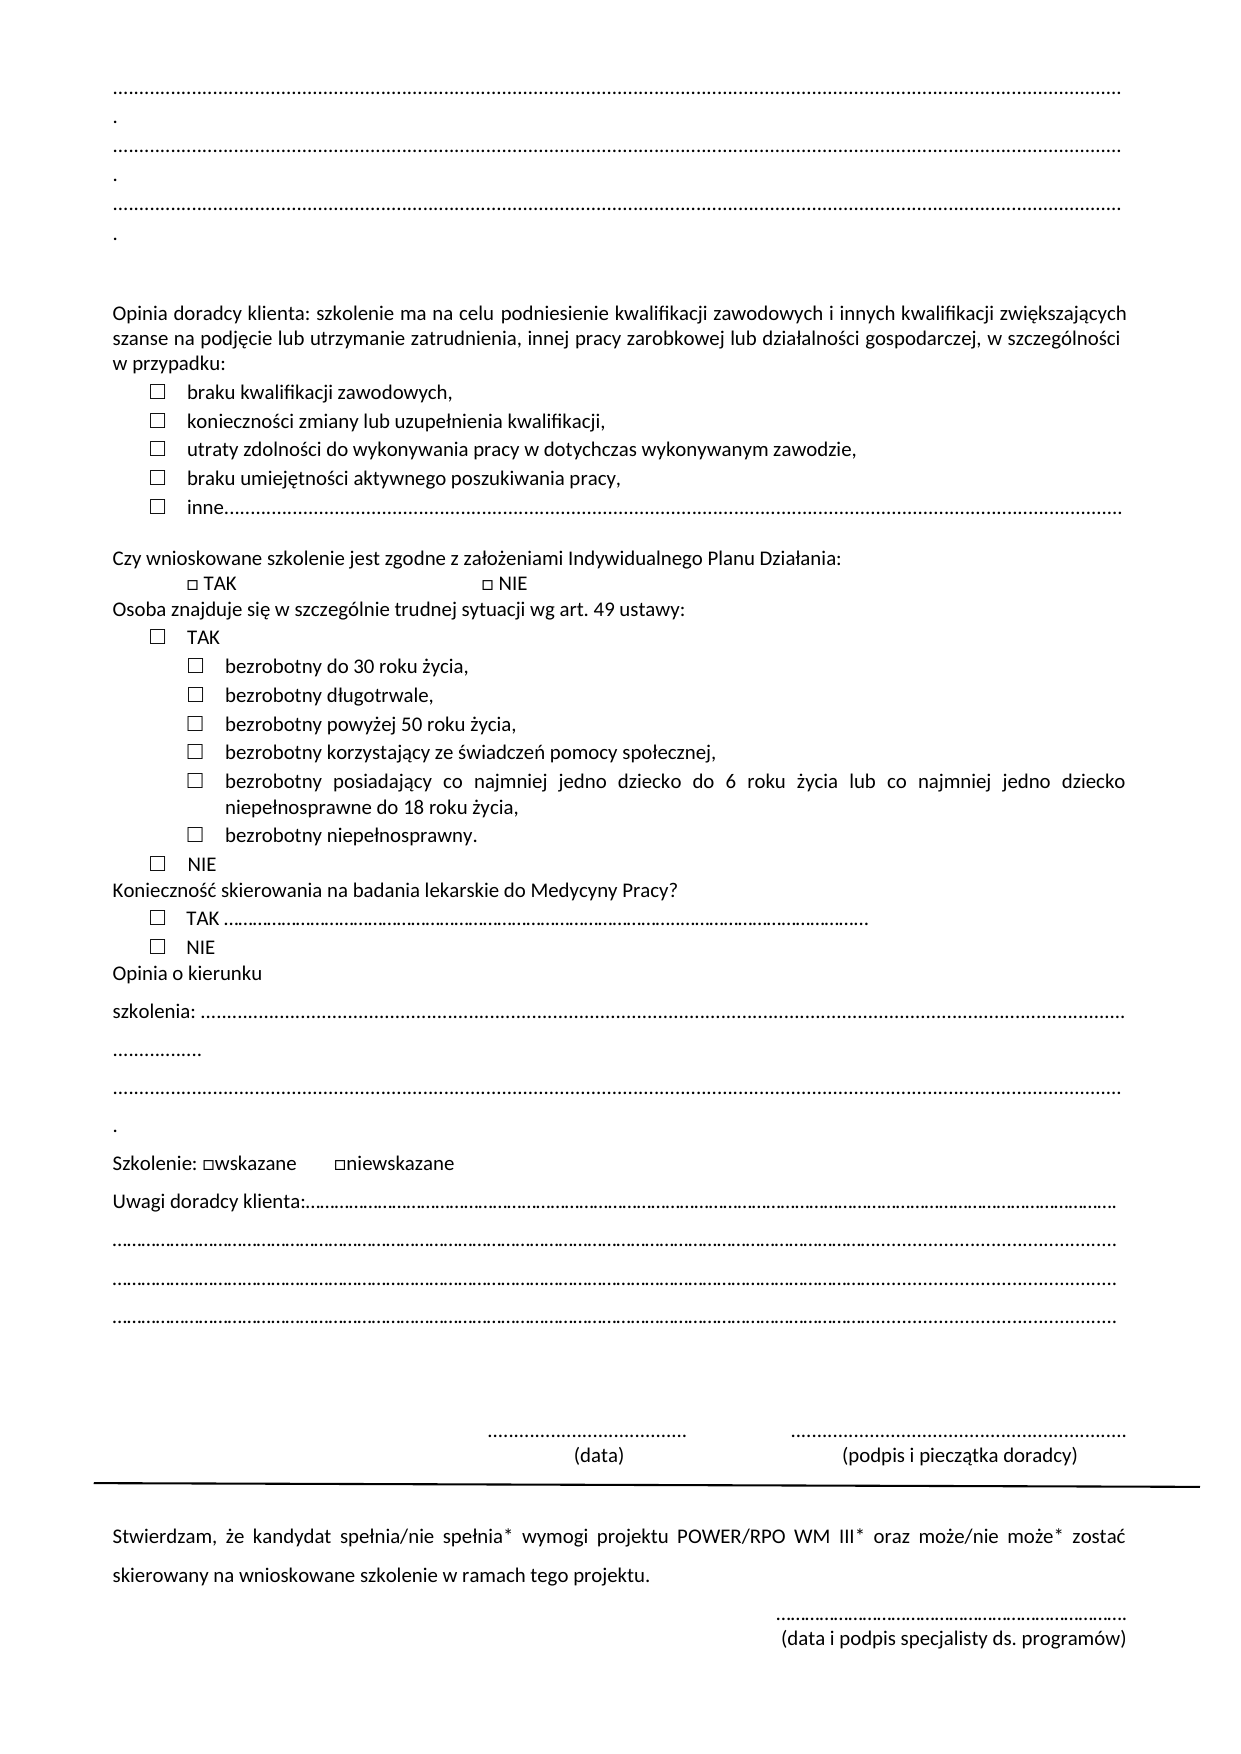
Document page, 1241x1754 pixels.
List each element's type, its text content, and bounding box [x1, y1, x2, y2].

text ………………………………………………………………. [150, 1600, 1128, 1625]
list inne........................................................................................................................................................................... [150, 491, 1128, 520]
list NIE [150, 848, 1128, 877]
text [112, 74, 1128, 128]
list bezrobotny posiadający co najmniej jedno dziecko do 6 roku życia lub co najmniej jedno dziecko niepełnosprawne do 18 roku życia, [187, 765, 1128, 819]
list TAK …………………………………………………………………………………..………………………………... [150, 902, 1128, 931]
text Stwierdzam, że kandydat spełnia/nie spełnia* wymogi projektu POWER/RPO WM III* oraz może/nie może* zostać skierowany na wnioskowane szkolenie w ramach tego projektu. [112, 1524, 1128, 1587]
text Opinia o kierunku szkolenia: ................................................................................................................................................................................................. [112, 960, 1128, 1061]
text Czy wnioskowane szkolenie jest zgodne z założeniami Indywidualnego Planu Działania: [112, 545, 1128, 571]
list braku umiejętności aktywnego poszukiwania pracy, [150, 462, 1128, 491]
list bezrobotny długotrwale, [188, 679, 1128, 708]
text Osoba znajduje się w szczególnie trudnej sytuacji wg art. 49 ustawy: [112, 596, 1128, 621]
list bezrobotny niepełnosprawny. [187, 819, 1128, 848]
list TAK [150, 621, 1128, 650]
list bezrobotny korzystający ze świadczeń pomocy społecznej, [187, 736, 1128, 765]
text □ TAK □ NIE [186, 571, 1128, 596]
text Szkolenie: □wskazane □niewskazane [112, 1150, 1128, 1176]
text (data) (podpis i pieczątka doradcy) [555, 1443, 1128, 1468]
text ...................................... ................................................................ [334, 1417, 1128, 1443]
text …………………………………………………………………………………………………………………………………………….............................................. [112, 1265, 1128, 1290]
list bezrobotny do 30 roku życia, [188, 650, 1128, 679]
text …………………………………………………………………………………………………………………………………………….............................................. [112, 1303, 1128, 1328]
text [112, 132, 1128, 187]
list konieczności zmiany lub uzupełnienia kwalifikacji, [150, 405, 1128, 433]
text Uwagi doradcy klienta:……………………………………………………………………………………………………………………………………………………. [112, 1188, 1128, 1214]
text (data i podpis specjalisty ds. programów) [112, 1625, 1128, 1651]
text …………………………………………………………………………………………………………………………………………….............................................. [112, 1227, 1128, 1252]
list braku kwalifikacji zawodowych, [150, 376, 1128, 405]
text Opinia doradcy klienta: szkolenie ma na celu podniesienie kwalifikacji zawodowych i innych kwalifikacji zwiększających szanse na podjęcie lub utrzymanie zatrudnienia, innej pracy zarobkowej lub działalności gospodarczej, w szczególności w przypadku: [112, 300, 1128, 376]
list NIE [150, 931, 1128, 960]
list utraty zdolności do wykonywania pracy w dotychczas wykonywanym zawodzie, [150, 433, 1128, 462]
list bezrobotny powyżej 50 roku życia, [187, 708, 1128, 736]
text Konieczność skierowania na badania lekarskie do Medycyny Pracy? [112, 877, 1128, 902]
